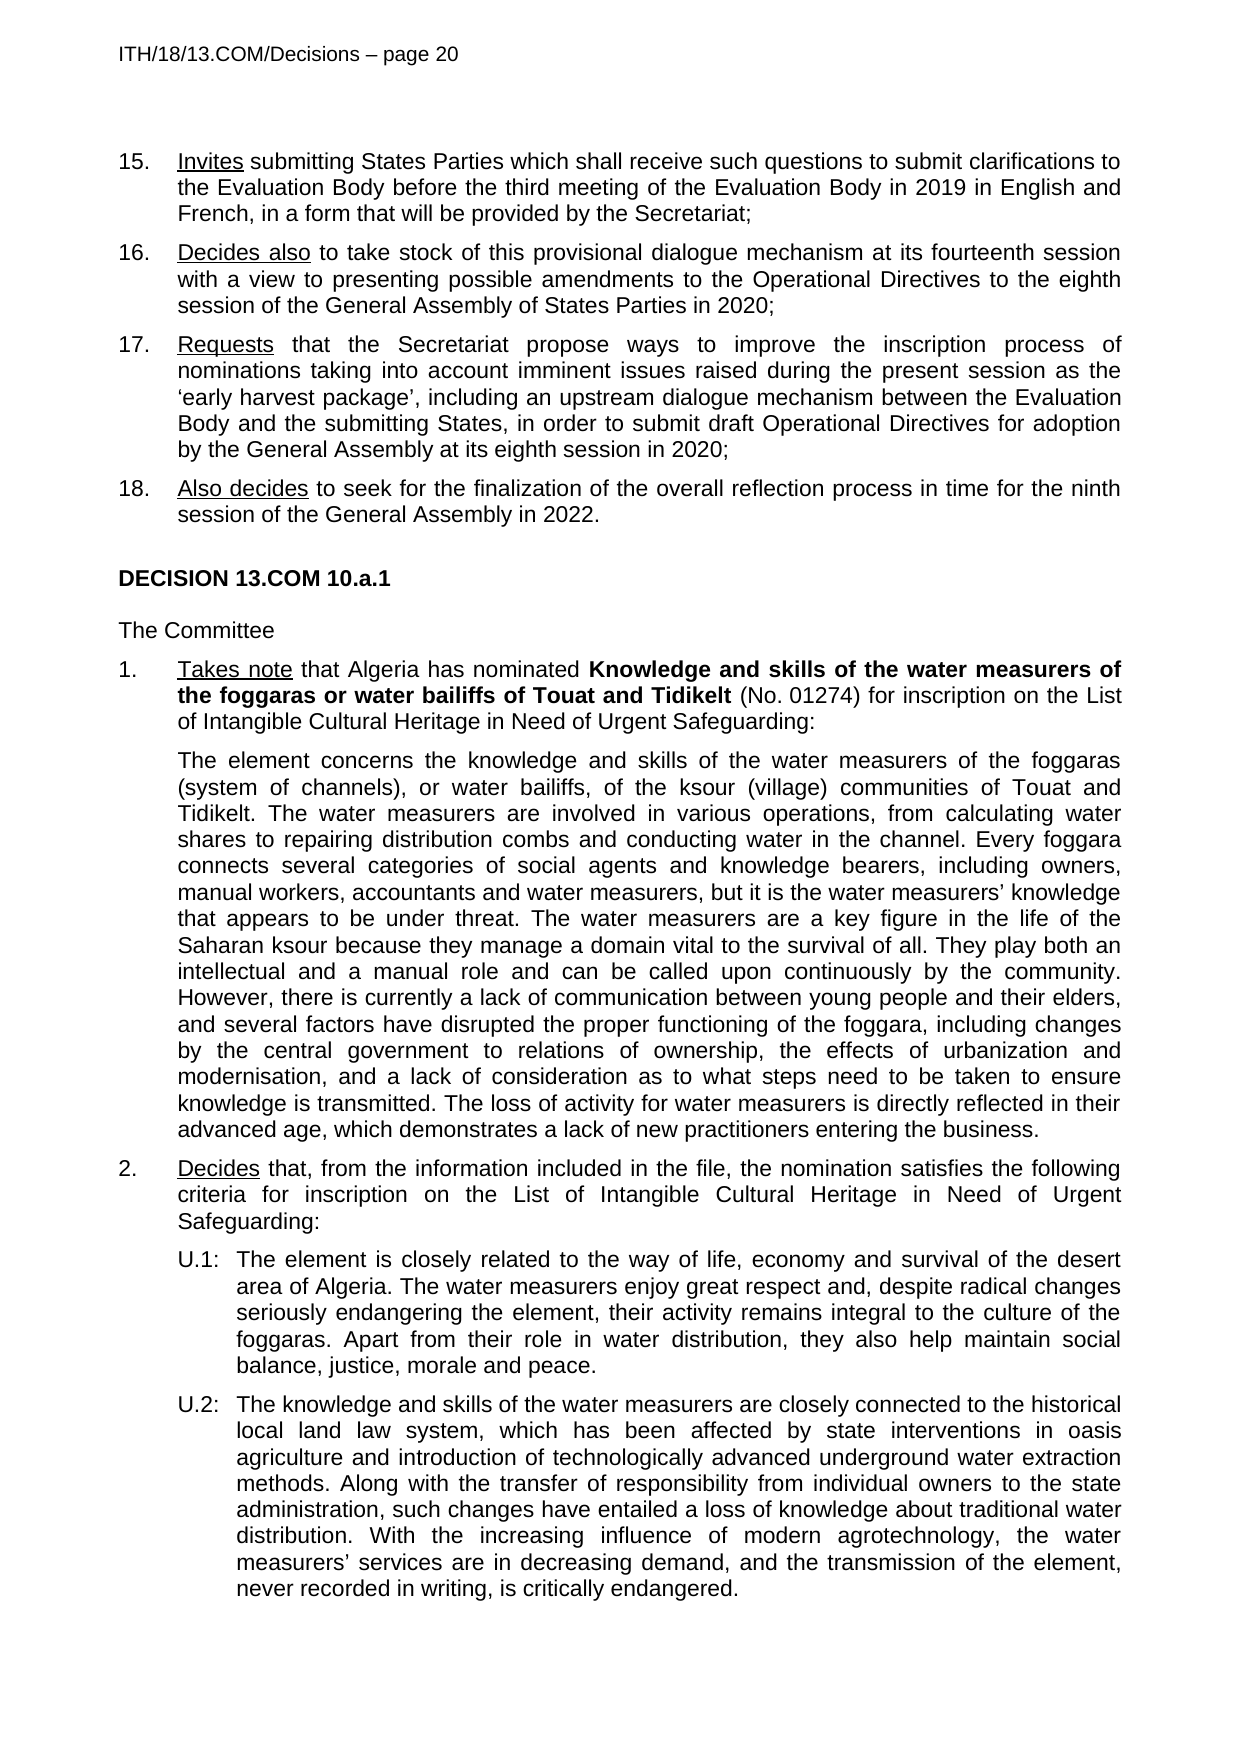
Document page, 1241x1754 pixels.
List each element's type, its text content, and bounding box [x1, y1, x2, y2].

list Decides also to take stock of this provisional dialogue mechanism at its fourteenth session with a view to presenting possible amendments to the Operational Directives to the eighth session of the General Assembly of States Parties in 2020; [118, 239, 1122, 318]
list Also decides to seek for the finalization of the overall reflection process in time for the ninth session of the General Assembly in 2022. [118, 475, 1122, 528]
list Invites submitting States Parties which shall receive such questions to submit clarifications to the Evaluation Body before the third meeting of the Evaluation Body in 2019 in English and French, in a form that will be provided by the Secretariat; [118, 148, 1122, 227]
text The Committee [118, 617, 1122, 643]
text U.2: The knowledge and skills of the water measurers are closely connected to the historical local land law system, which has been affected by state interventions in oasis agriculture and introduction of technologically advanced underground water extraction methods. Along with the transfer of responsibility from individual owners to the state administration, such changes have entailed a loss of knowledge about traditional water distribution. With the increasing influence of modern agrotechnology, the water measurers’ services are in decreasing demand, and the transmission of the element, never recorded in writing, is critically endangered. [177, 1391, 1122, 1602]
title DECISION 13.COM 10.a.1 [118, 565, 1122, 592]
list Decides that, from the information included in the file, the nomination satisfies the following criteria for inscription on the List of Intangible Cultural Heritage in Need of Urgent Safeguarding: [118, 1155, 1122, 1234]
text U.1: The element is closely related to the way of life, economy and survival of the desert area of Algeria. The water measurers enjoy great respect and, despite radical changes seriously endangering the element, their activity remains integral to the culture of the foggaras. Apart from their role in water distribution, they also help maintain social balance, justice, morale and peace. [177, 1246, 1122, 1378]
list Takes note that Algeria has nominated Knowledge and skills of the water measurers of the foggaras or water bailiffs of Touat and Tidikelt (No. 01274) for inscription on the List of Intangible Cultural Heritage in Need of Urgent Safeguarding: [118, 656, 1122, 734]
text The element concerns the knowledge and skills of the water measurers of the foggaras (system of channels), or water bailiffs, of the ksour (village) communities of Touat and Tidikelt. The water measurers are involved in various operations, from calculating water shares to repairing distribution combs and conducting water in the channel. Every foggara connects several categories of social agents and knowledge bearers, including owners, manual workers, accountants and water measurers, but it is the water measurers’ knowledge that appears to be under threat. The water measurers are a key figure in the life of the Saharan ksour because they manage a domain vital to the survival of all. They play both an intellectual and a manual role and can be called upon continuously by the community. However, there is currently a lack of communication between young people and their elders, and several factors have disrupted the proper functioning of the foggara, including changes by the central government to relations of ownership, the effects of urbanization and modernisation, and a lack of consideration as to what steps need to be taken to ensure knowledge is transmitted. The loss of activity for water measurers is directly reflected in their advanced age, which demonstrates a lack of new practitioners entering the business. [177, 747, 1122, 1142]
list Requests that the Secretariat propose ways to improve the inscription process of nominations taking into account imminent issues raised during the present session as the ‘early harvest package’, including an upstream dialogue mechanism between the Evaluation Body and the submitting States, in order to submit draft Operational Directives for adoption by the General Assembly at its eighth session in 2020; [118, 331, 1122, 463]
